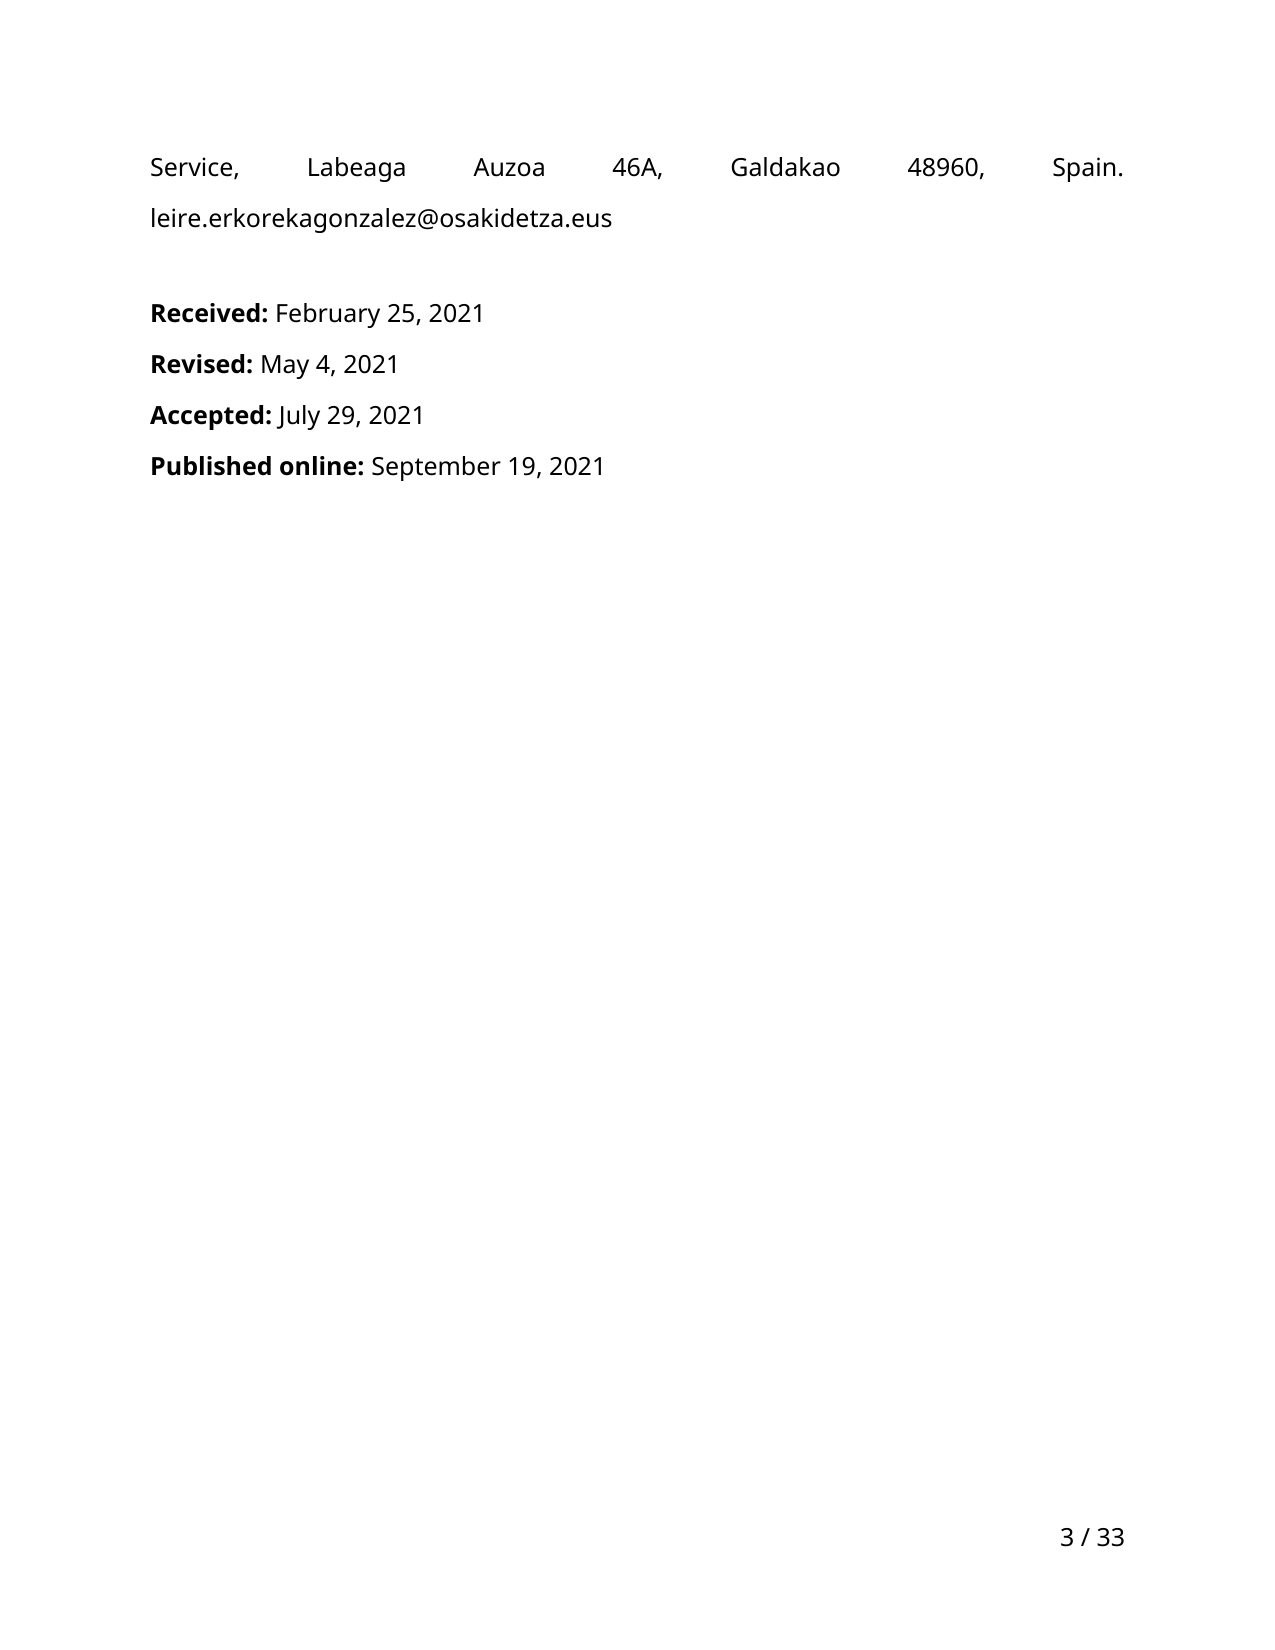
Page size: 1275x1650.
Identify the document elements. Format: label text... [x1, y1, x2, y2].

text Revised: May 4, 2021 [150, 346, 1125, 380]
text Accepted: July 29, 2021 [150, 397, 1125, 431]
text Received: February 25, 2021 [150, 295, 1125, 329]
text Published online: September 19, 2021 [150, 448, 1125, 482]
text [150, 150, 1125, 235]
